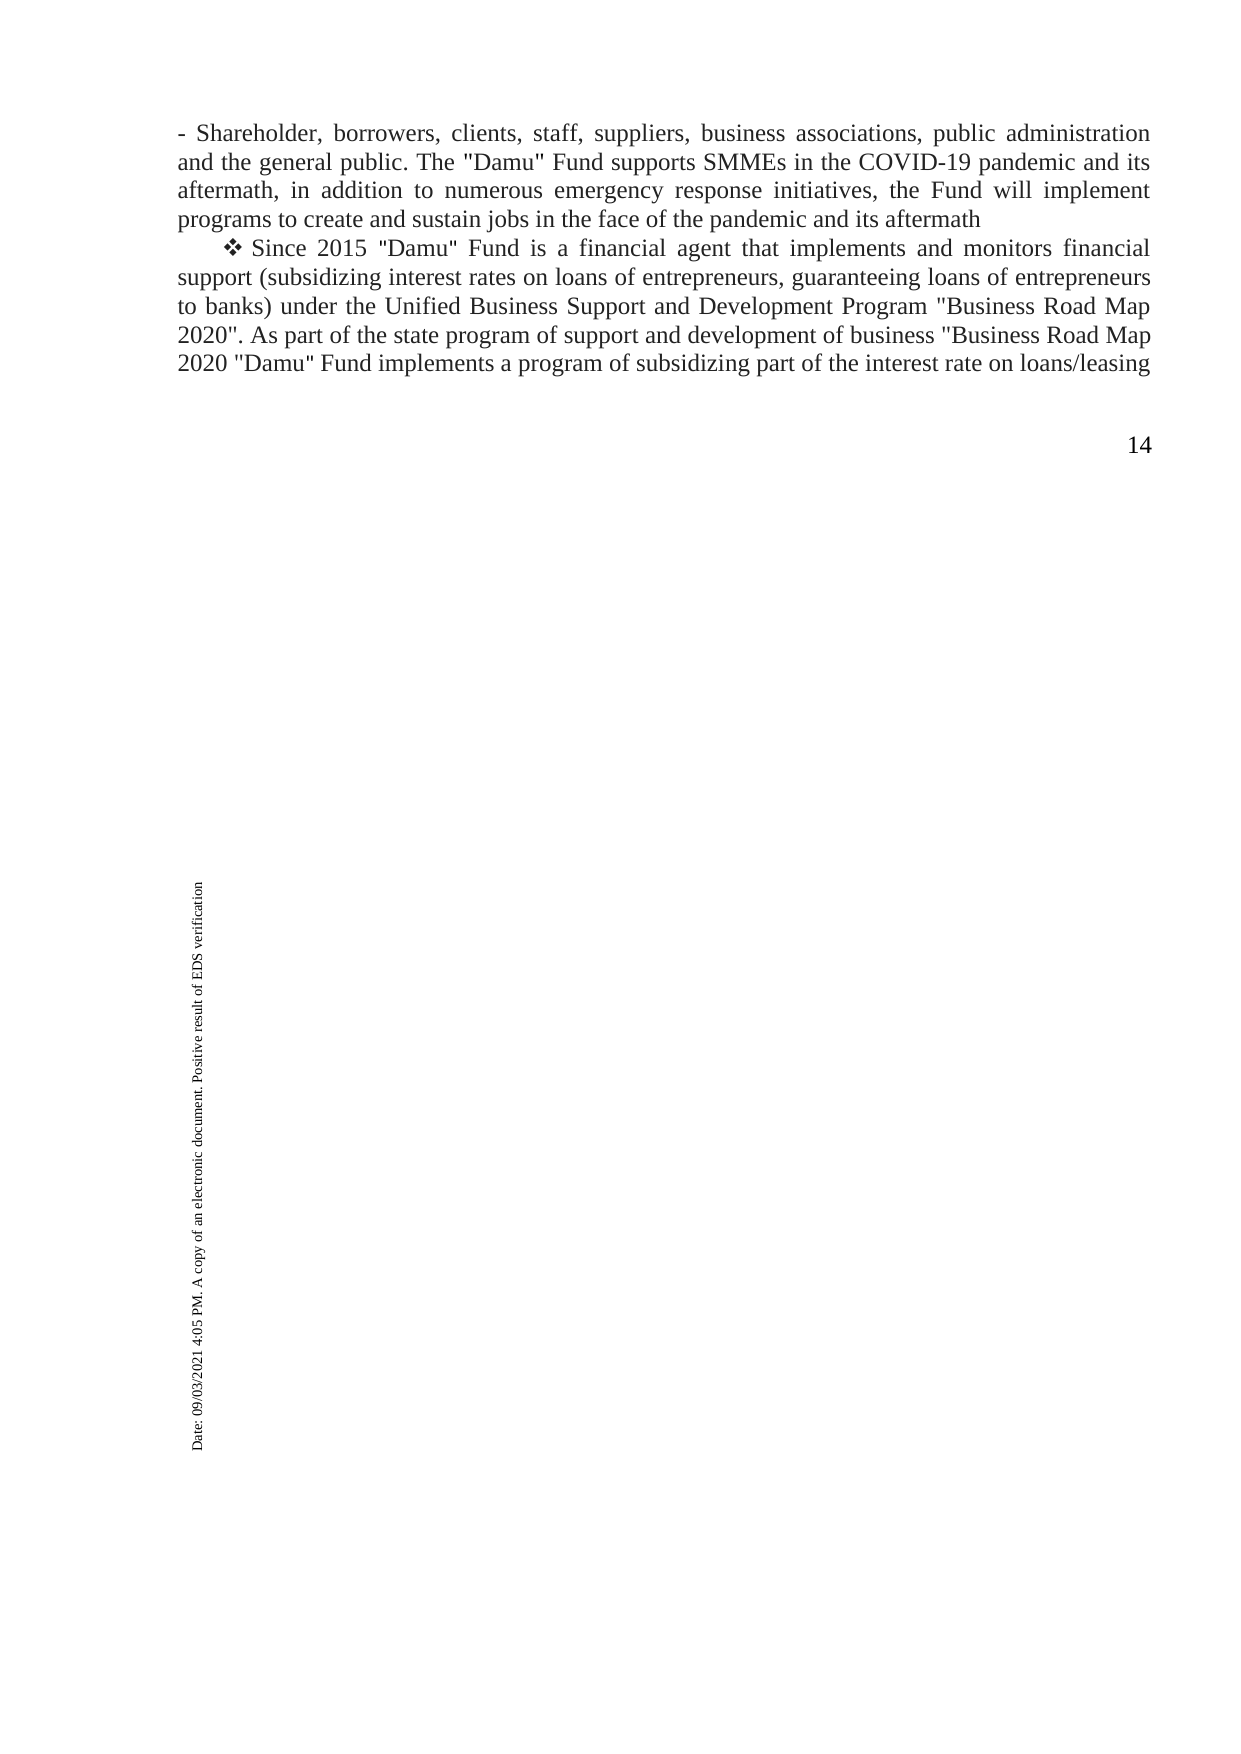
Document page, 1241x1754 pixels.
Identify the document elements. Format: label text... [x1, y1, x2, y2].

list Since 2015 "Damu" Fund is a financial agent that implements and monitors financial support (subsidizing interest rates on loans of entrepreneurs, guaranteeing loans of entrepreneurs to banks) under the Unified Business Support and Development Program "Business Road Map 2020". As part of the state program of support and development of business "Business Road Map 2020 "Damu" Fund implements a program of subsidizing part of the interest rate on loans/leasing transactions of SMMEs in the most affected sectors of the economy during the pandemic COVID-19 and works with 174 sectors of the economy. [177, 233, 1152, 377]
text Conscious of its responsibility to contribute to the sustainable development of society, "Damu" Fund considers the interests of a wide range of parties impacted by the Fund's activities - Shareholder, borrowers, clients, staff, suppliers, business associations, public administration and the general public. The "Damu" Fund supports SMMEs in the COVID-19 pandemic and its aftermath, in addition to numerous emergency response initiatives, the Fund will implement programs to create and sustain jobs in the face of the pandemic and its aftermath [177, 118, 1152, 233]
